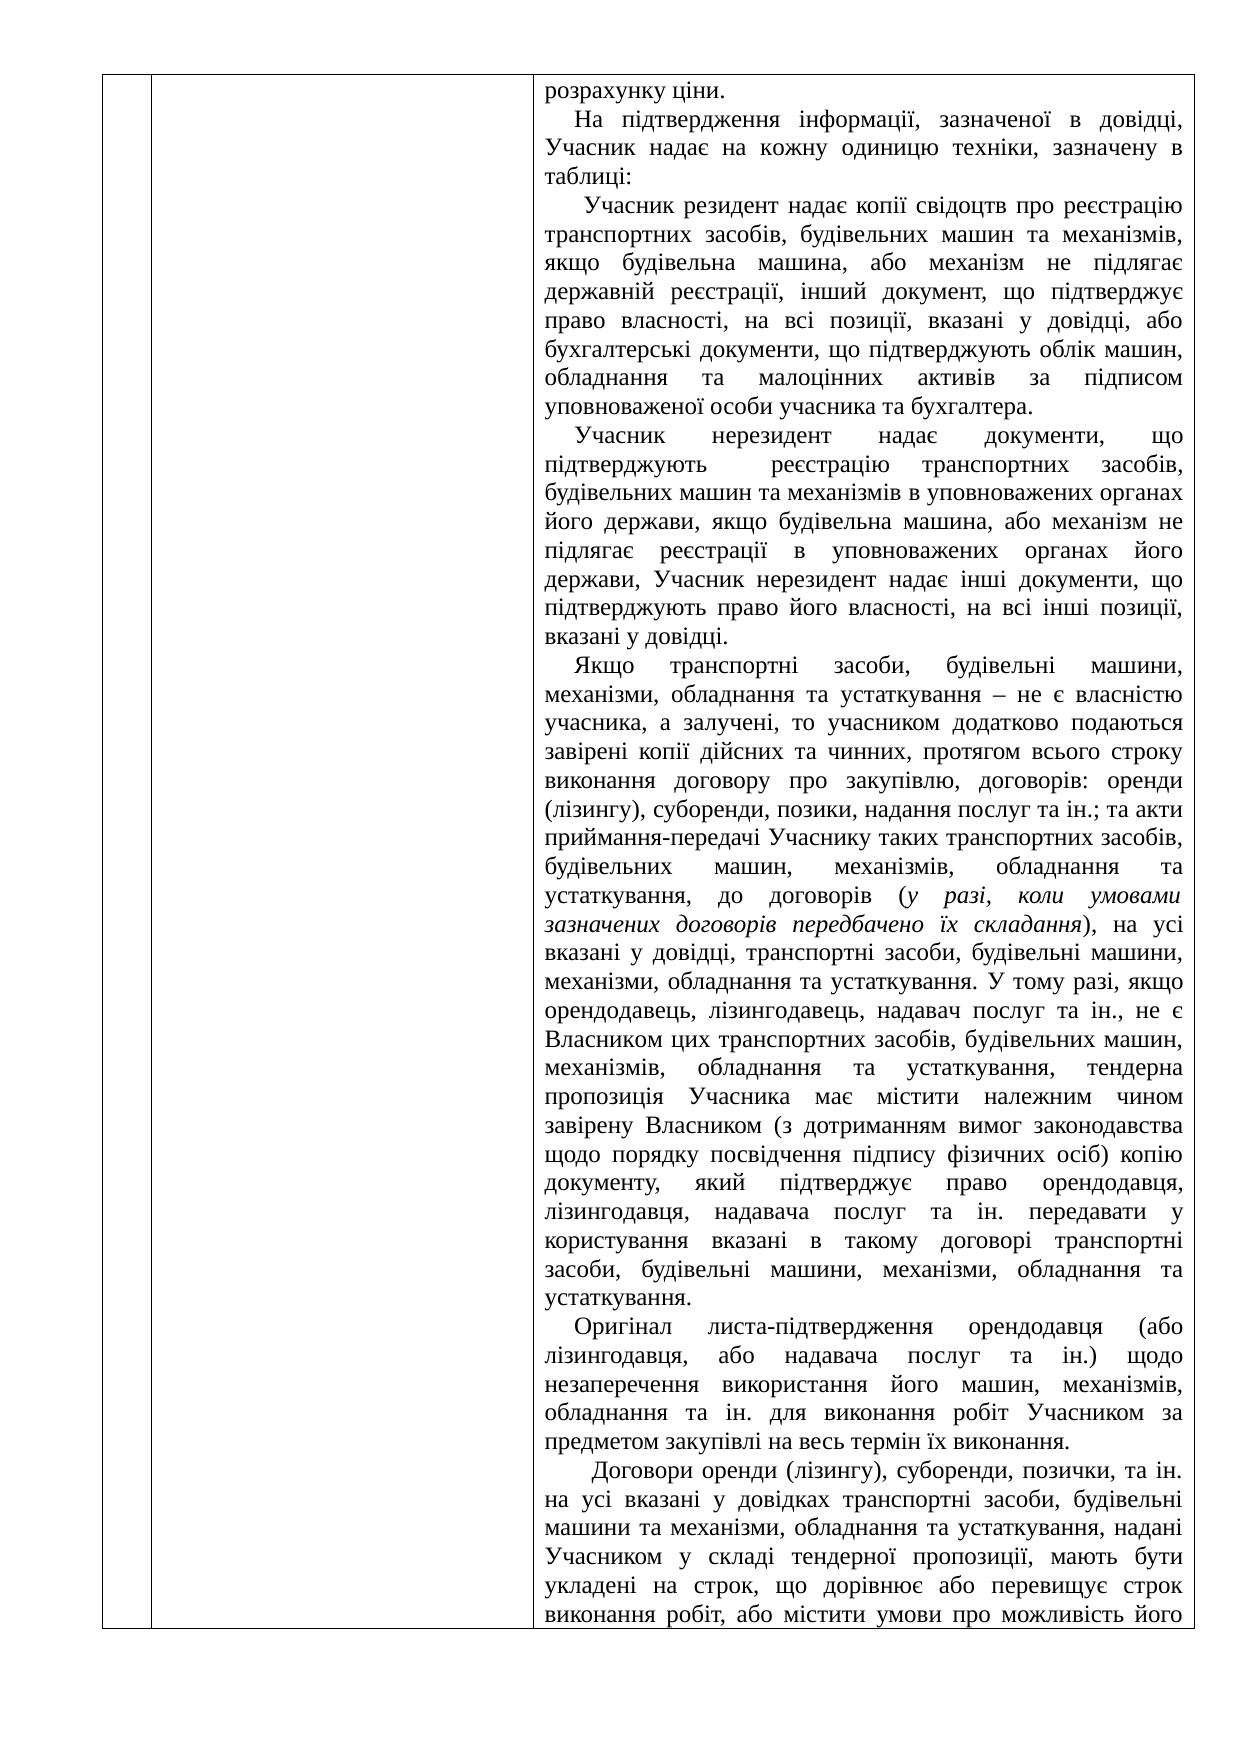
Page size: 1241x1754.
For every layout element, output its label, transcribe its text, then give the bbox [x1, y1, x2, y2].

table_cell 5 [103, 75, 151, 1627]
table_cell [534, 75, 1194, 1627]
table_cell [152, 75, 533, 1627]
